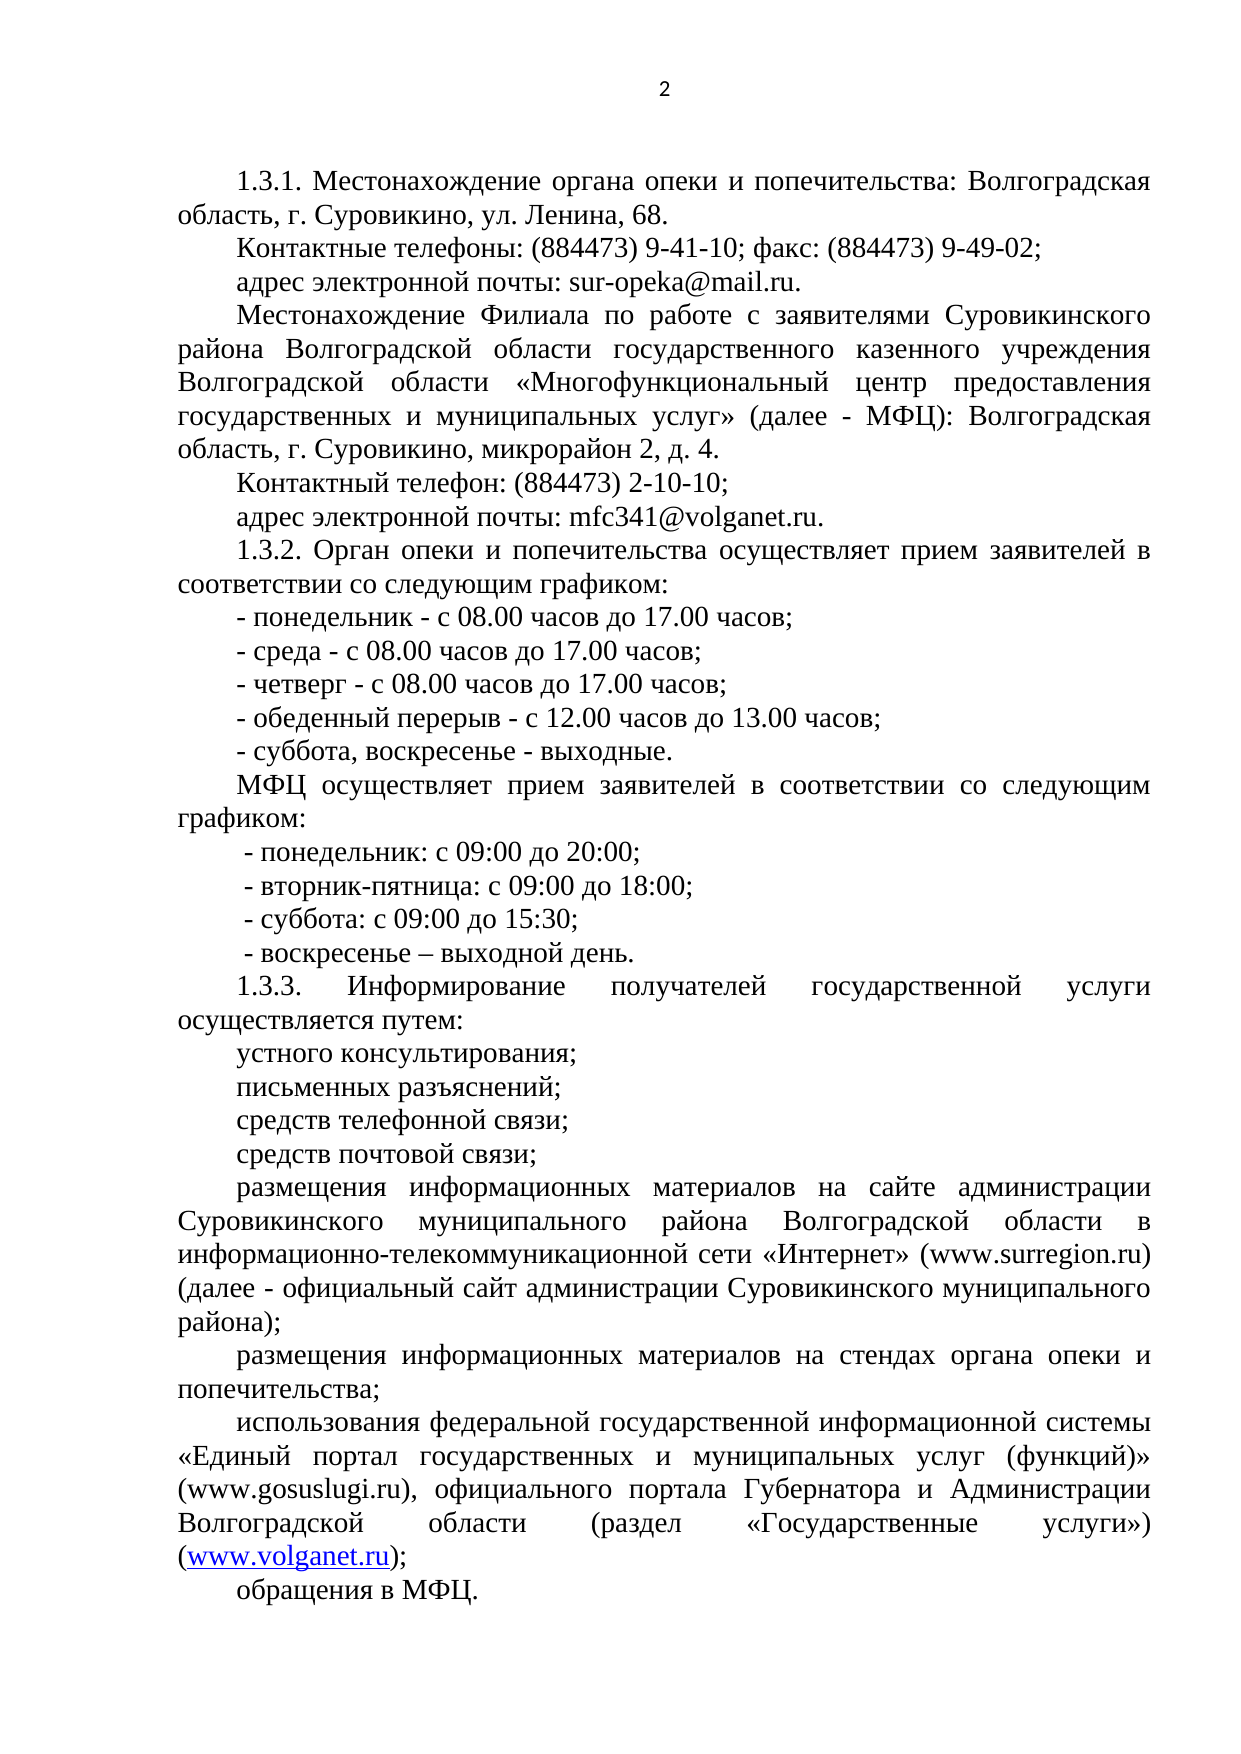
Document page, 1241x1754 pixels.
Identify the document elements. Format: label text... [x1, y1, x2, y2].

text использования федеральной государственной информационной системы «Единый портал государственных и муниципальных услуг (функций)» (www.gosuslugi.ru), официального портала Губернатора и Администрации Волгоградской области (раздел «Государственные услуги») (www.volganet.ru); [177, 1404, 1152, 1572]
text Контактные телефоны: (884473) 9-41-10; факс: (884473) 9-49-02; [177, 230, 1152, 264]
text Контактный телефон: (884473) 2-10-10; [177, 465, 1152, 499]
text - воскресенье – выходной день. [177, 935, 1152, 968]
text - понедельник: с 09:00 до 20:00; [177, 834, 1152, 868]
text адрес электронной почты: mfc341@volganet.ru. [177, 499, 1152, 532]
text - суббота, воскресенье - выходные. [177, 733, 1152, 767]
text средств почтовой связи; [177, 1136, 1152, 1169]
text размещения информационных материалов на стендах органа опеки и попечительства; [177, 1337, 1152, 1404]
text - четверг - с 08.00 часов до 17.00 часов; [177, 666, 1152, 700]
text 1.3.1. Местонахождение органа опеки и попечительства: Волгоградская область, г. Суровикино, ул. Ленина, 68. [177, 163, 1152, 230]
text устного консультирования; [177, 1035, 1152, 1069]
text МФЦ осуществляет прием заявителей в соответствии со следующим графиком: [177, 767, 1152, 834]
text обращения в МФЦ. [177, 1572, 1152, 1606]
text 1.3.3. Информирование получателей государственной услуги осуществляется путем: [177, 968, 1152, 1035]
text - обеденный перерыв - с 12.00 часов до 13.00 часов; [177, 700, 1152, 733]
text средств телефонной связи; [177, 1102, 1152, 1136]
text - понедельник - с 08.00 часов до 17.00 часов; [177, 599, 1152, 633]
text письменных разъяснений; [177, 1069, 1152, 1102]
text Местонахождение Филиала по работе с заявителями Суровикинского района Волгоградской области государственного казенного учреждения Волгоградской области «Многофункциональный центр предоставления государственных и муниципальных услуг» (далее - МФЦ): Волгоградская область, г. Суровикино, микрорайон 2, д. 4. [177, 297, 1152, 465]
text - вторник-пятница: с 09:00 до 18:00; [177, 868, 1152, 901]
text адрес электронной почты: sur-opeka@mail.ru. [177, 264, 1152, 297]
text - суббота: с 09:00 до 15:30; [177, 901, 1152, 935]
text 1.3.2. Орган опеки и попечительства осуществляет прием заявителей в соответствии со следующим графиком: [177, 532, 1152, 599]
text - среда - с 08.00 часов до 17.00 часов; [177, 633, 1152, 666]
text размещения информационных материалов на сайте администрации Суровикинского муниципального района Волгоградской области в информационно-телекоммуникационной сети «Интернет» (www.surregion.ru) (далее - официальный сайт администрации Суровикинского муниципального района); [177, 1169, 1152, 1337]
